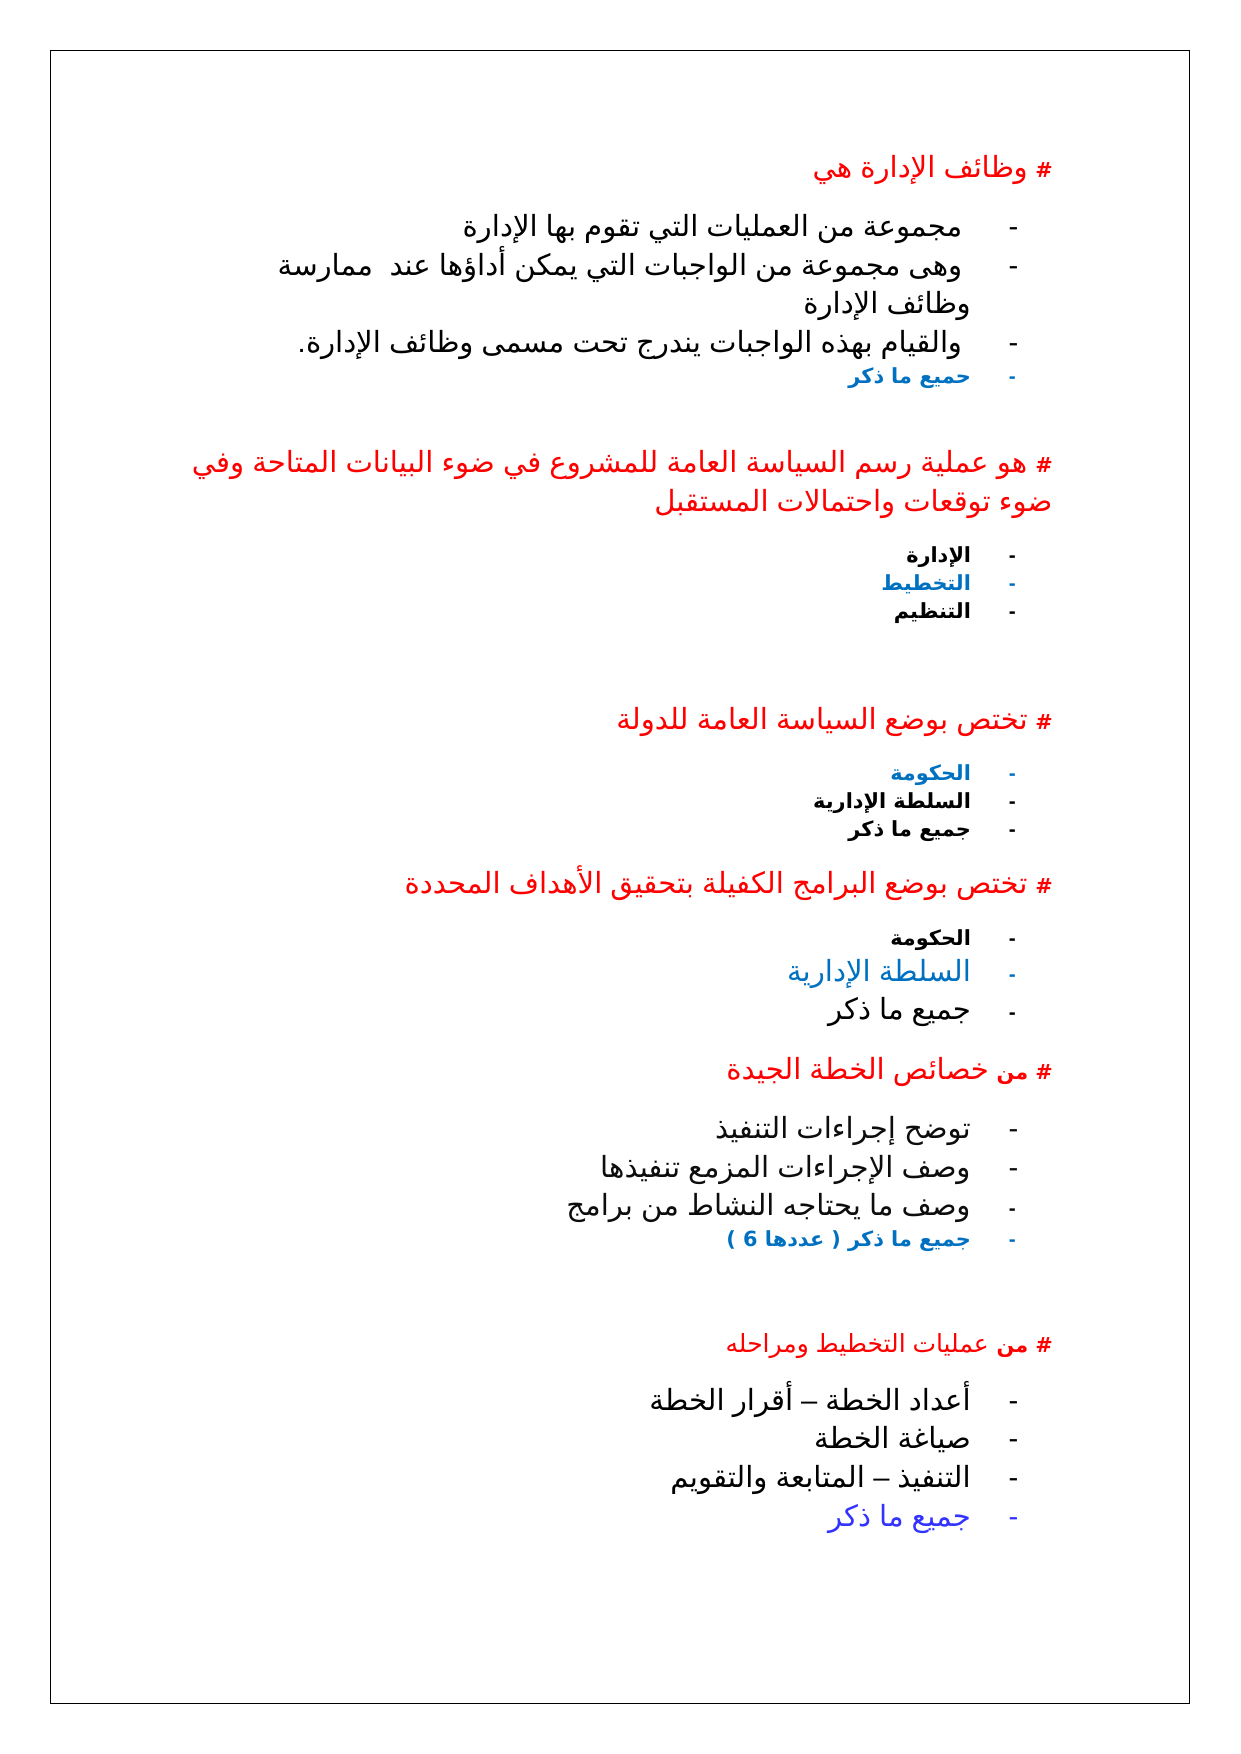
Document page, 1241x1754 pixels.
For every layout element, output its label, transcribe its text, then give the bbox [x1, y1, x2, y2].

list وصف ما يحتاجه النشاط من برامج [187, 1188, 1008, 1222]
list والقيام بهذه الواجبات يندرج تحت مسمى وظائف الإدارة. [187, 325, 1008, 358]
list التنفيذ – المتابعة والتقويم [187, 1460, 1008, 1493]
text # تختص بوضع البرامج الكفيلة بتحقيق الأهداف المحددة [187, 866, 1053, 900]
list حميع ما ذكر [187, 363, 1008, 388]
list أعداد الخطة – أقرار الخطة [187, 1383, 1008, 1416]
list توضح إجراءات التنفيذ [187, 1111, 1008, 1144]
list السلطة الإدارية [187, 789, 1008, 814]
list السلطة الإدارية [187, 954, 1008, 987]
text # وظائف الإدارة هي [187, 150, 1053, 183]
list جميع ما ذكر ( عددها 6 ) [187, 1227, 1008, 1251]
text # من عمليات التخطيط ومراحله [187, 1329, 1053, 1358]
list جميع ما ذكر [187, 817, 1008, 842]
list صياغة الخطة [187, 1421, 1008, 1455]
list وصف الإجراءات المزمع تنفيذها [187, 1149, 1008, 1183]
list مجموعة من العمليات التي تقوم بها الإدارة [187, 209, 1008, 243]
text # هو عملية رسم السياسة العامة للمشروع في ضوء البيانات المتاحة وفي ضوء توقعات واحتمالات المستقبل [187, 445, 1053, 517]
list الحكومة [187, 761, 1008, 786]
text # تختص بوضع السياسة العامة للدولة [187, 702, 1053, 735]
list وهى مجموعة من الواجبات التي يمكن أداؤها عند ممارسة وظائف الإدارة [187, 248, 1008, 320]
list جميع ما ذكر [187, 1498, 1008, 1532]
list التخطيط [187, 571, 1008, 596]
list الإدارة [187, 543, 1008, 567]
list جميع ما ذكر [187, 992, 1008, 1026]
text # من خصائص الخطة الجيدة [187, 1052, 1053, 1085]
list الحكومة [187, 926, 1008, 950]
list التنظيم [187, 599, 1008, 624]
